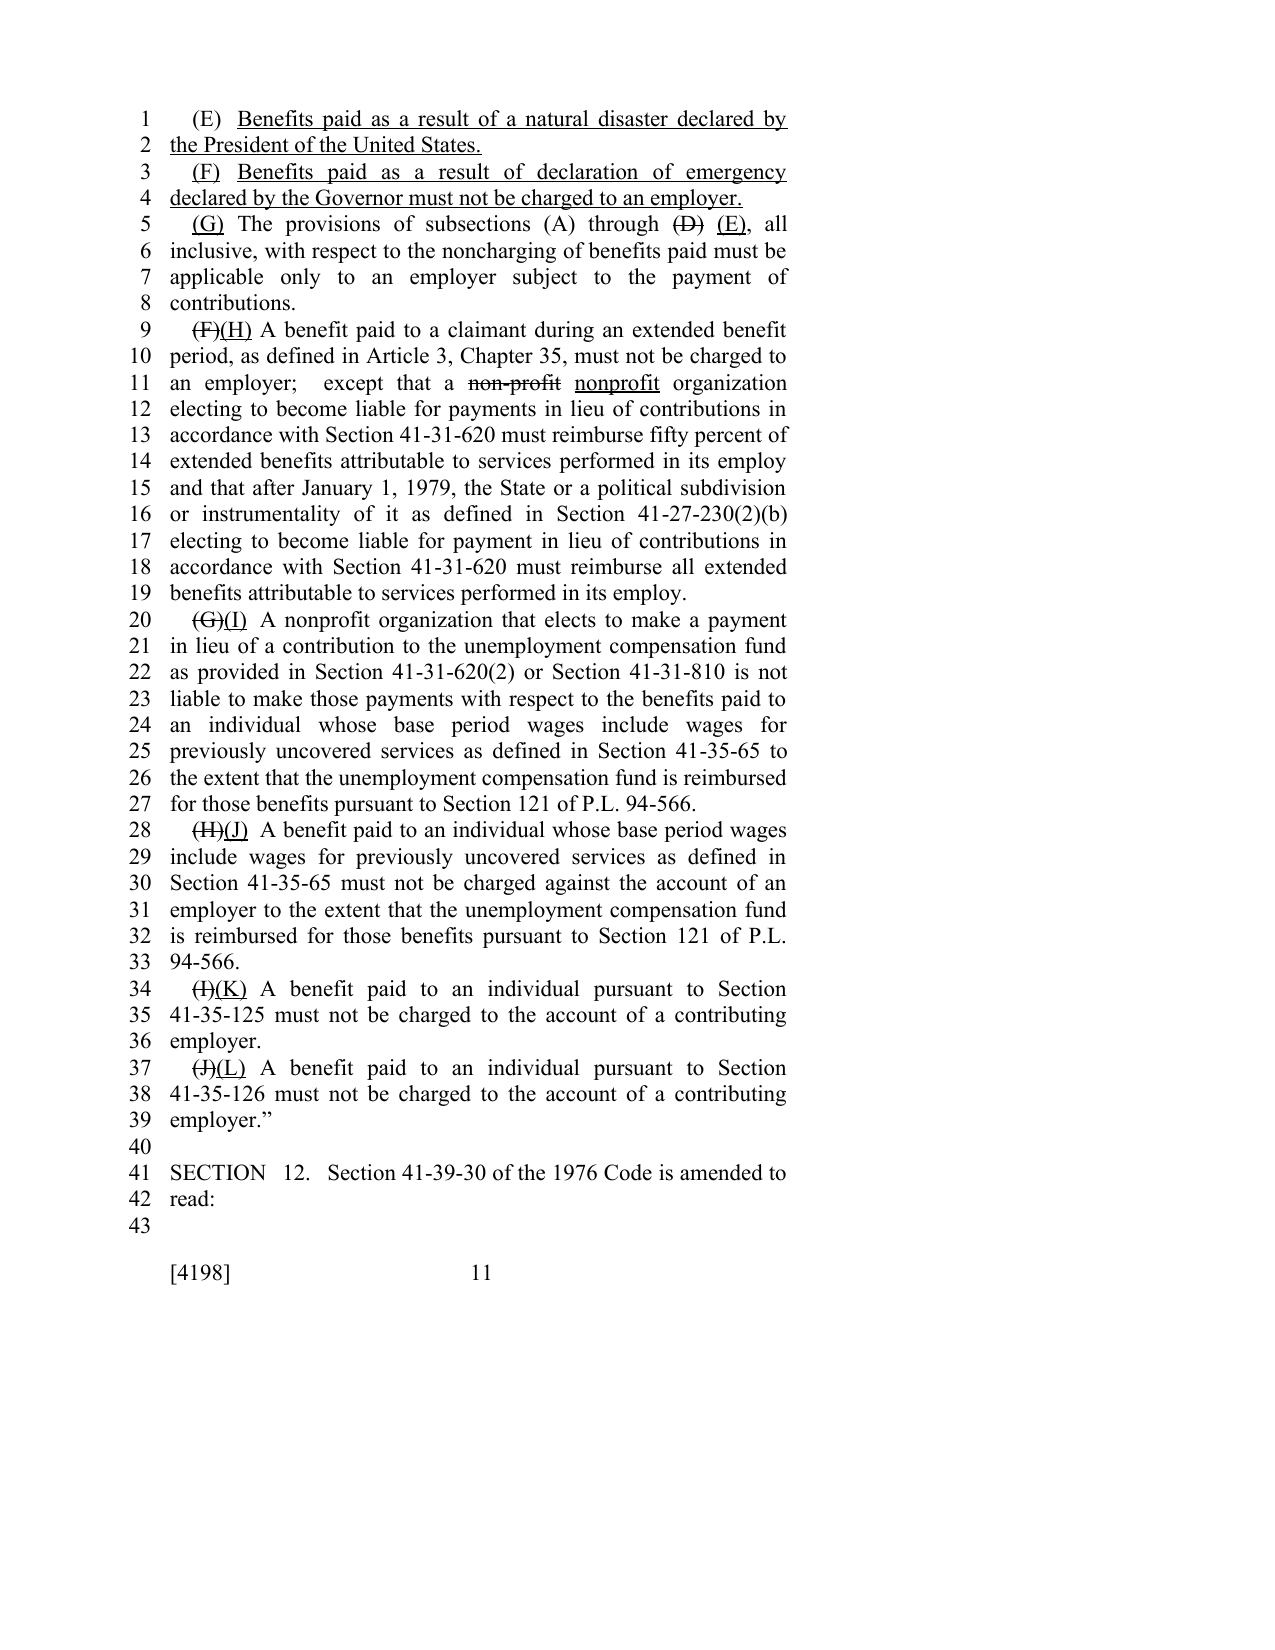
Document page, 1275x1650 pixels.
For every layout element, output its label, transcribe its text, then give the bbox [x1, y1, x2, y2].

text (J)(L) A benefit paid to an individual pursuant to Section 41-35-126 must not be charged to the account of a contributing employer.” [169, 1054, 787, 1133]
text (H)(J) A benefit paid to an individual whose base period wages include wages for previously uncovered services as defined in Section 41-35-65 must not be charged against the account of an employer to the extent that the unemployment compensation fund is reimbursed for those benefits pursuant to Section 121 of P.L. 94-566. [169, 817, 787, 975]
text SECTION 12. Section 41-39-30 of the 1976 Code is amended to read: [169, 1159, 787, 1212]
text (F)(H) A benefit paid to a claimant during an extended benefit period, as defined in Article 3, Chapter 35, must not be charged to an employer; except that a non-profit nonprofit organization electing to become liable for payments in lieu of contributions in accordance with Section 41-31-620 must reimburse fifty percent of extended benefits attributable to services performed in its employ and that after January 1, 1979, the State or a political subdivision or instrumentality of it as defined in Section 41-27-230(2)(b) electing to become liable for payment in lieu of contributions in accordance with Section 41-31-620 must reimburse all extended benefits attributable to services performed in its employ. [169, 316, 787, 606]
text (I)(K) A benefit paid to an individual pursuant to Section 41-35-125 must not be charged to the account of a contributing employer. [169, 975, 787, 1054]
text (F) Benefits paid as a result of declaration of emergency declared by the Governor must not be charged to an employer. [169, 158, 787, 210]
text (G) The provisions of subsections (A) through (D) (E), all inclusive, with respect to the noncharging of benefits paid must be applicable only to an employer subject to the payment of contributions. [169, 210, 787, 316]
text (G)(I) A nonprofit organization that elects to make a payment in lieu of a contribution to the unemployment compensation fund as provided in Section 41-31-620(2) or Section 41-31-810 is not liable to make those payments with respect to the benefits paid to an individual whose base period wages include wages for previously uncovered services as defined in Section 41-35-65 to the extent that the unemployment compensation fund is reimbursed for those benefits pursuant to Section 121 of P.L. 94-566. [169, 606, 787, 817]
text (E) Benefits paid as a result of a natural disaster declared by the President of the United States. [169, 105, 787, 158]
